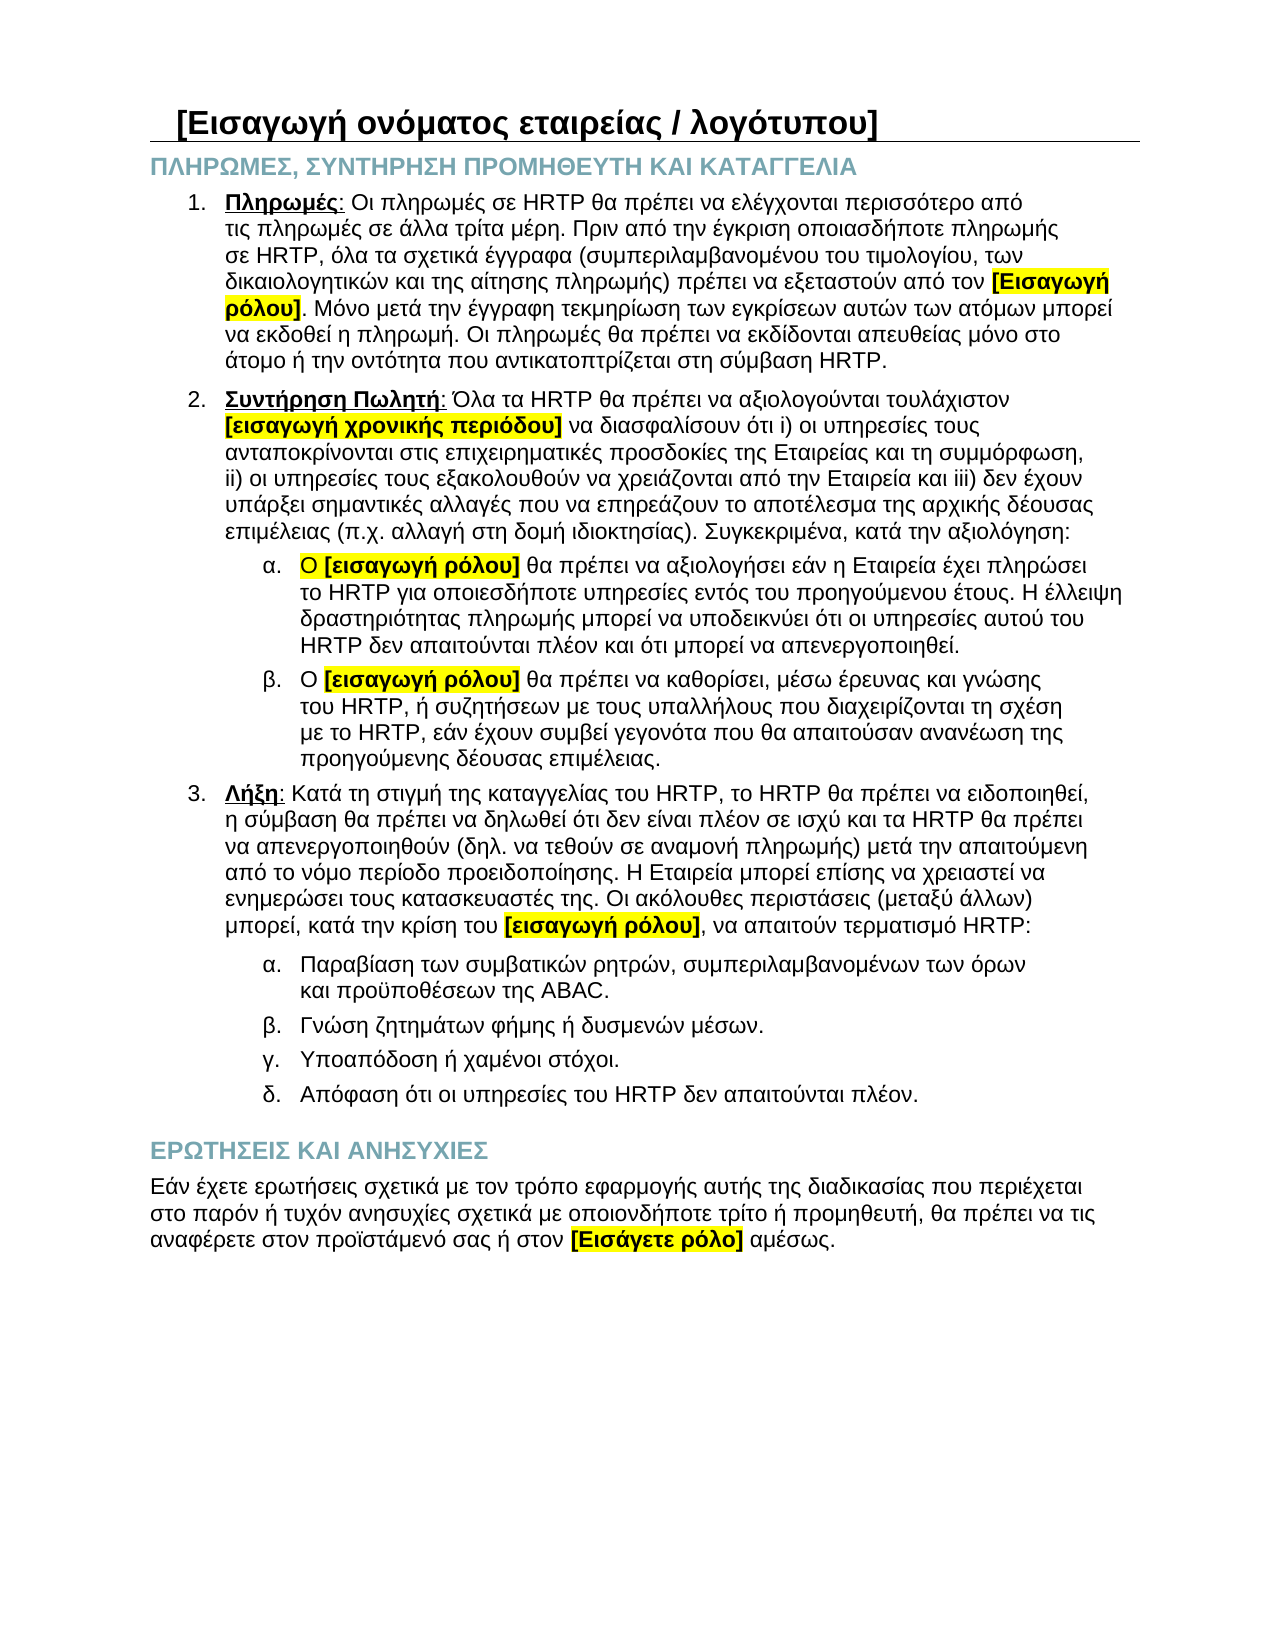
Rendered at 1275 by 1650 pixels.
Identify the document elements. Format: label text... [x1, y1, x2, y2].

text Εάν έχετε ερωτήσεις σχετικά με τον τρόπο εφαρμογής αυτής της διαδικασίας που περιέχεται στο παρόν ή τυχόν ανησυχίες σχετικά με οποιονδήποτε τρίτο ή προμηθευτή, θα πρέπει να τις αναφέρετε στον προϊστάμενό σας ή στον [Εισάγετε ρόλο] αμέσως. [150, 1173, 1125, 1252]
text β. Ο [εισαγωγή ρόλου] θα πρέπει να καθορίσει, μέσω έρευνας και γνώσης του HRTP, ή συζητήσεων με τους υπαλλήλους που διαχειρίζονται τη σχέση με το HRTP, εάν έχουν συμβεί γεγονότα που θα απαιτούσαν ανανέωση της προηγούμενης δέουσας επιμέλειας. [262, 666, 1125, 772]
text α. Παραβίαση των συμβατικών ρητρών, συμπεριλαμβανομένων των όρων και προϋποθέσεων της ABAC. [262, 951, 1125, 1003]
text β. Γνώση ζητημάτων φήμης ή δυσμενών μέσων. [262, 1012, 1125, 1038]
text ΠΛΗΡΩΜΕΣ, ΣΥΝΤΗΡΗΣΗ ΠΡΟΜΗΘΕΥΤΗ ΚΑΙ ΚΑΤΑΓΓΕΛΙΑ [150, 152, 1125, 181]
list Συντήρηση Πωλητή: Όλα τα HRTP θα πρέπει να αξιολογούνται τουλάχιστον [εισαγωγή χρονικής περιόδου] να διασφαλίσουν ότι i) οι υπηρεσίες τους ανταποκρίνονται στις επιχειρηματικές προσδοκίες της Εταιρείας και τη συμμόρφωση, ii) οι υπηρεσίες τους εξακολουθούν να χρειάζονται από την Εταιρεία και iii) δεν έχουν υπάρξει σημαντικές αλλαγές που να επηρεάζουν το αποτέλεσμα της αρχικής δέουσας επιμέλειας (π.χ. αλλαγή στη δομή ιδιοκτησίας). Συγκεκριμένα, κατά την αξιολόγηση: [187, 386, 1125, 544]
text δ. Απόφαση ότι οι υπηρεσίες του HRTP δεν απαιτούνται πλέον. [262, 1081, 1125, 1107]
text ΕΡΩΤΗΣΕΙΣ ΚΑΙ ΑΝΗΣΥΧΙΕΣ [150, 1136, 1125, 1165]
text γ. Υποαπόδοση ή χαμένοι στόχοι. [262, 1046, 1125, 1073]
list Πληρωμές: Οι πληρωμές σε HRTP θα πρέπει να ελέγχονται περισσότερο από τις πληρωμές σε άλλα τρίτα μέρη. Πριν από την έγκριση οποιασδήποτε πληρωμής σε HRTP, όλα τα σχετικά έγγραφα (συμπεριλαμβανομένου του τιμολογίου, των δικαιολογητικών και της αίτησης πληρωμής) πρέπει να εξεταστούν από τον [Εισαγωγή ρόλου]. Μόνο μετά την έγγραφη τεκμηρίωση των εγκρίσεων αυτών των ατόμων μπορεί να εκδοθεί η πληρωμή. Οι πληρωμές θα πρέπει να εκδίδονται απευθείας μόνο στο άτομο ή την οντότητα που αντικατοπτρίζεται στη σύμβαση HRTP. [187, 189, 1125, 373]
list Λήξη: Κατά τη στιγμή της καταγγελίας του HRTP, το HRTP θα πρέπει να ειδοποιηθεί, η σύμβαση θα πρέπει να δηλωθεί ότι δεν είναι πλέον σε ισχύ και τα HRTP θα πρέπει να απενεργοποιηθούν (δηλ. να τεθούν σε αναμονή πληρωμής) μετά την απαιτούμενη από το νόμο περίοδο προειδοποίησης. Η Εταιρεία μπορεί επίσης να χρειαστεί να ενημερώσει τους κατασκευαστές της. Οι ακόλουθες περιστάσεις (μεταξύ άλλων) μπορεί, κατά την κρίση του [εισαγωγή ρόλου], να απαιτούν τερματισμό HRTP: [187, 780, 1125, 938]
text α. Ο [εισαγωγή ρόλου] θα πρέπει να αξιολογήσει εάν η Εταιρεία έχει πληρώσει το HRTP για οποιεσδήποτε υπηρεσίες εντός του προηγούμενου έτους. Η έλλειψη δραστηριότητας πληρωμής μπορεί να υποδεικνύει ότι οι υπηρεσίες αυτού του HRTP δεν απαιτούνται πλέον και ότι μπορεί να απενεργοποιηθεί. [262, 552, 1125, 658]
